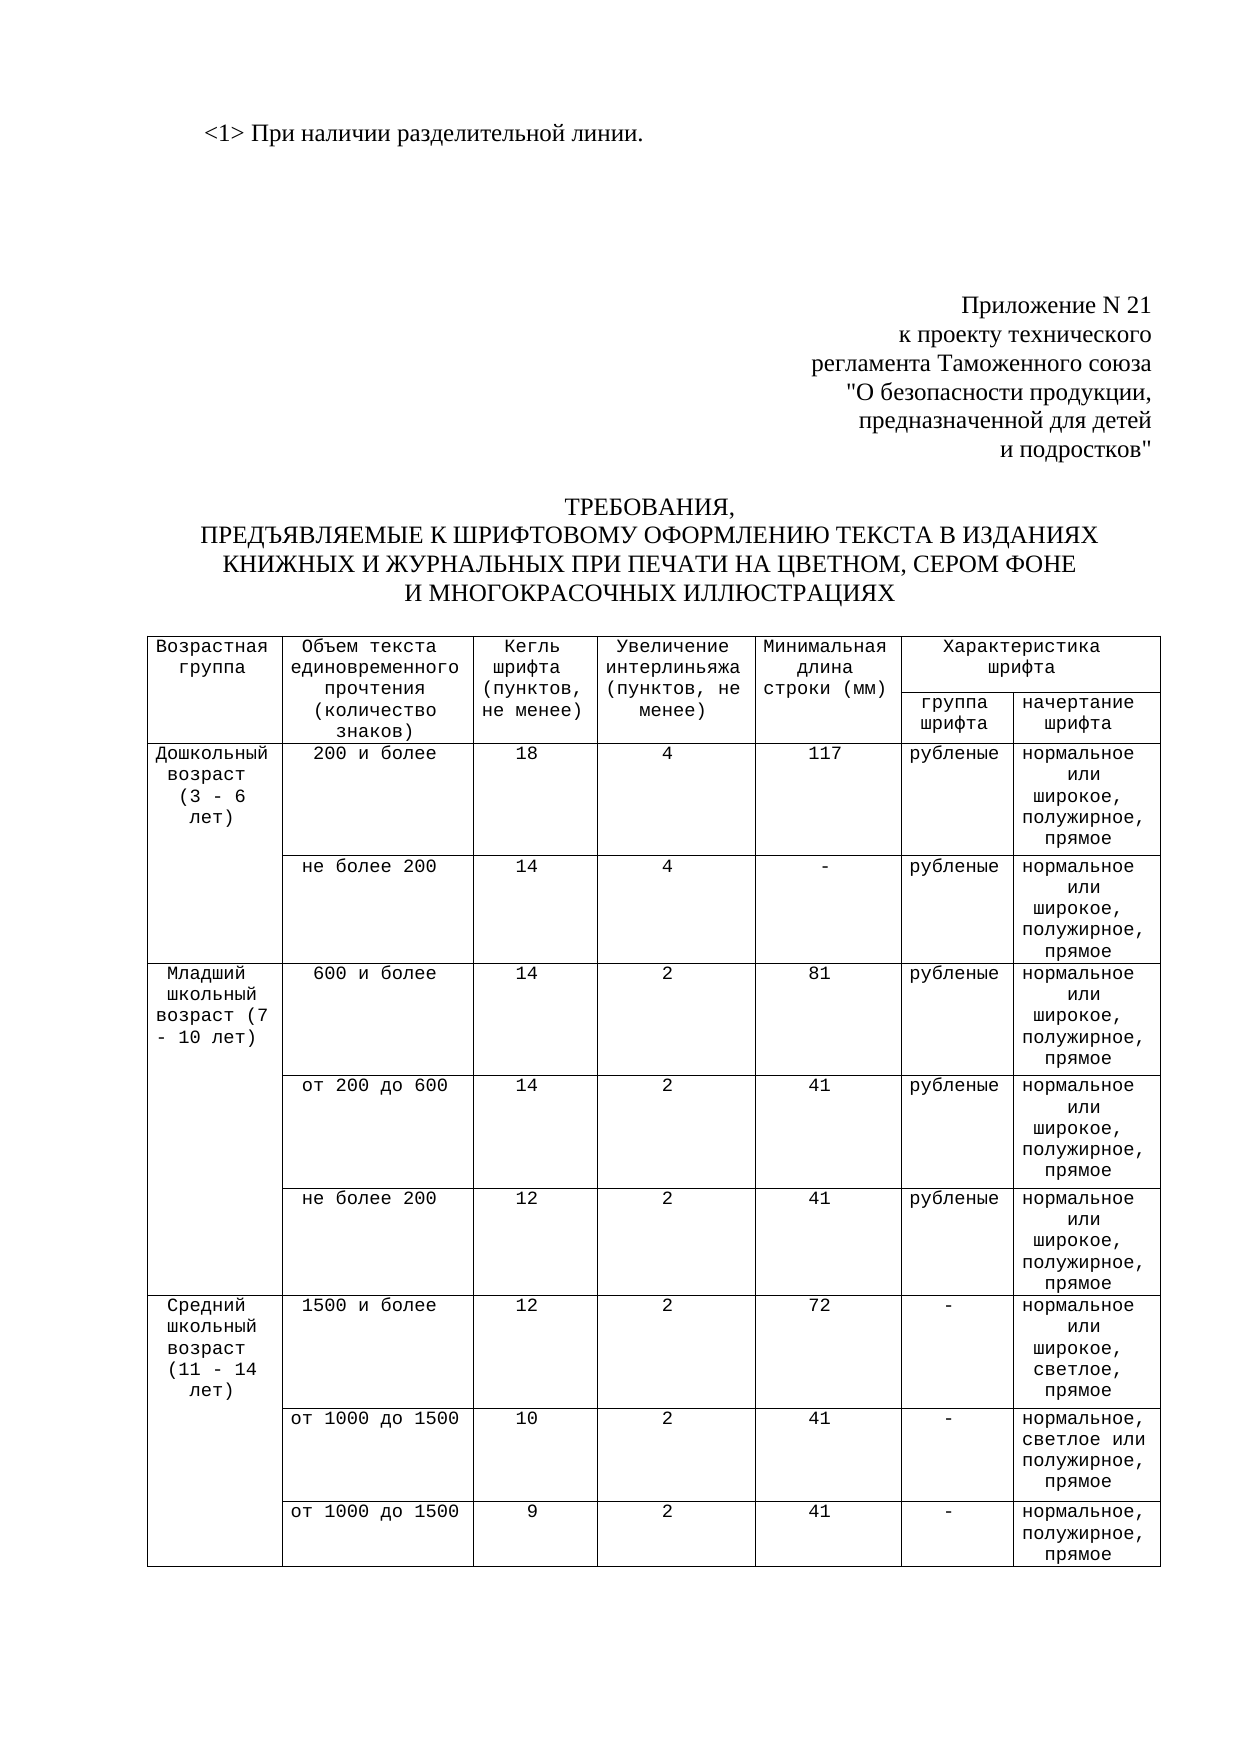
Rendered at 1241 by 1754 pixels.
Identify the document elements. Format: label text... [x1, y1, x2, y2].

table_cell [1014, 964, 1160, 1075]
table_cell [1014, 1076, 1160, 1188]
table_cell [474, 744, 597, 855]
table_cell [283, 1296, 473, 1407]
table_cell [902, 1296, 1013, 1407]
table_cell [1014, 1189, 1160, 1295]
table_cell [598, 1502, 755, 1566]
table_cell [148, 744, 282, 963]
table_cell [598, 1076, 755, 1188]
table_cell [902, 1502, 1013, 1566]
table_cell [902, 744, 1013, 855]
text и подростков" [148, 434, 1152, 463]
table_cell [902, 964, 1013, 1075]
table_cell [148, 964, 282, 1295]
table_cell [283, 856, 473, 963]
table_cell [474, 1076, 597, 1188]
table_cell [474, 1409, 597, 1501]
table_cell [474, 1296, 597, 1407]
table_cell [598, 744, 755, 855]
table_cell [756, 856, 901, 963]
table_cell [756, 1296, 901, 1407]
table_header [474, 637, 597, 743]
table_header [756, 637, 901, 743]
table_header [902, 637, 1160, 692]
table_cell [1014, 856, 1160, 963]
text регламента Таможенного союза [148, 348, 1152, 377]
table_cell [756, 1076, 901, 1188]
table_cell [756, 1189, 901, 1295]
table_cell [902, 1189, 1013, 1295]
text <1> При наличии разделительной линии. [148, 118, 1152, 147]
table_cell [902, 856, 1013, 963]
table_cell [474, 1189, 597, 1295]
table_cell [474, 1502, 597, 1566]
text Приложение N 21 [148, 291, 1152, 319]
text ТРЕБОВАНИЯ, [148, 492, 1152, 521]
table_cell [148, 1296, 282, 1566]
text "О безопасности продукции, [148, 377, 1152, 406]
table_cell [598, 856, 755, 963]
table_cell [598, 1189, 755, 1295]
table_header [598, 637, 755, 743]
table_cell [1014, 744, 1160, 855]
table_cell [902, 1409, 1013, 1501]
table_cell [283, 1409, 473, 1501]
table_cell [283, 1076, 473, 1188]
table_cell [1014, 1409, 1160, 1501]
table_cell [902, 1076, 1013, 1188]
text ПРЕДЪЯВЛЯЕМЫЕ К ШРИФТОВОМУ ОФОРМЛЕНИЮ ТЕКСТА В ИЗДАНИЯХ [148, 521, 1152, 549]
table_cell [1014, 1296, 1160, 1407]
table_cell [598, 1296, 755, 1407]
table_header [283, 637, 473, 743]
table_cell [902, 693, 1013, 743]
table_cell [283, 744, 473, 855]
text КНИЖНЫХ И ЖУРНАЛЬНЫХ ПРИ ПЕЧАТИ НА ЦВЕТНОМ, СЕРОМ ФОНЕ [148, 549, 1152, 578]
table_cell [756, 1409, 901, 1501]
text к проекту технического [148, 319, 1152, 348]
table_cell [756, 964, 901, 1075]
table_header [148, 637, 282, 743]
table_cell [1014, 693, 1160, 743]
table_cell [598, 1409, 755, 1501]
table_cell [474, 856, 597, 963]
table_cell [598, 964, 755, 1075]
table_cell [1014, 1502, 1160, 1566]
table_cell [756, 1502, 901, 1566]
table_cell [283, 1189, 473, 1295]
text предназначенной для детей [148, 406, 1152, 434]
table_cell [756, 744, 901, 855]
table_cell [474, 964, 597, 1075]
text И МНОГОКРАСОЧНЫХ ИЛЛЮСТРАЦИЯХ [148, 578, 1152, 607]
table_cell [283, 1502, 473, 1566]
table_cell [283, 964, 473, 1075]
